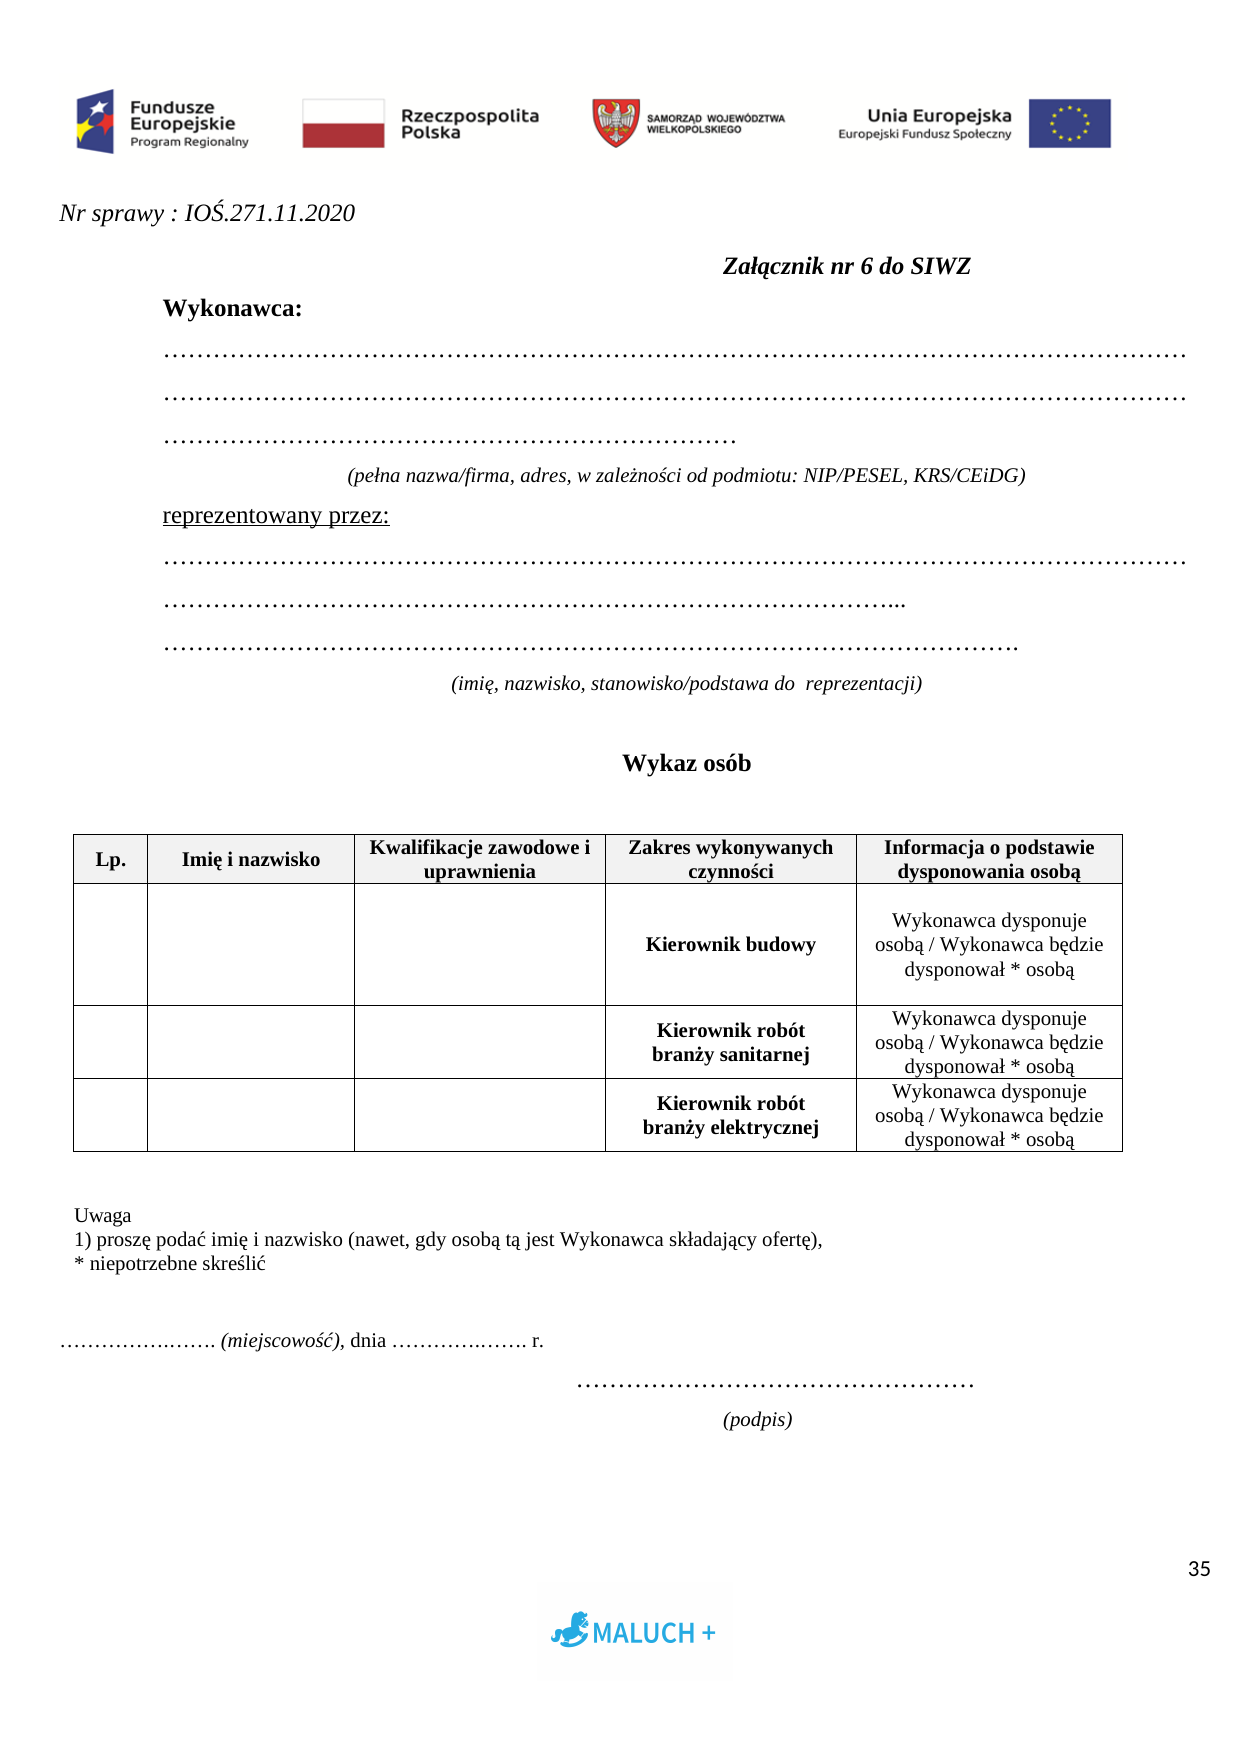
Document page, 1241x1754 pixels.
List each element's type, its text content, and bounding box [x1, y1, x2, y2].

table_header Imię i nazwisko [148, 835, 354, 883]
table_cell [74, 1006, 147, 1078]
text Wykonawca: [162, 293, 1211, 321]
table_cell Kierownik robót branży elektrycznej [606, 1079, 856, 1151]
table_header Zakres wykonywanych czynności [606, 835, 856, 883]
table_header Informacja o podstawie dysponowania osobą [857, 835, 1122, 883]
text (imię, nazwisko, stanowisko/podstawa do reprezentacji) [162, 671, 1211, 694]
text Nr sprawy : IOŚ.271.11.2020 [59, 198, 1211, 226]
text ……………………………………………………………………………………………………………………………………………………………………………………………………………………………………………………………………………………… [162, 334, 1211, 449]
text 1) proszę podać imię i nazwisko (nawet, gdy osobą tą jest Wykonawca składający ofertę), [74, 1227, 1211, 1251]
table_cell [74, 1079, 147, 1151]
table_cell [355, 884, 605, 1004]
text (pełna nazwa/firma, adres, w zależności od podmiotu: NIP/PESEL, KRS/CEiDG) [162, 463, 1211, 487]
table_cell Wykonawca dysponuje osobą / Wykonawca będzie dysponował * osobą [857, 884, 1122, 1004]
text (podpis) [649, 1407, 1211, 1431]
table_cell Wykonawca dysponuje osobą / Wykonawca będzie dysponował * osobą [857, 1006, 1122, 1078]
text …………….……. (miejscowość), dnia ………….……. r. [59, 1328, 1211, 1352]
text Załącznik nr 6 do SIWZ [723, 251, 1211, 280]
table_cell [355, 1006, 605, 1078]
text reprezentowany przez: [162, 500, 1211, 529]
table_header Lp. [74, 835, 147, 883]
table_cell [148, 884, 354, 1004]
picture [537, 1582, 733, 1681]
text ………………………………………… [502, 1364, 1211, 1393]
text …………………………………………………………………………………………………………………………………………………………………………………………...…………………………………………………………………………………………. [162, 541, 1211, 656]
text Wykaz osób [162, 748, 1211, 777]
text Uwaga [74, 1203, 1211, 1227]
picture [59, 73, 1129, 170]
text * niepotrzebne skreślić [74, 1251, 1211, 1275]
table_cell [148, 1006, 354, 1078]
table_cell Wykonawca dysponuje osobą / Wykonawca będzie dysponował * osobą [857, 1079, 1122, 1151]
table_cell Kierownik budowy [606, 884, 856, 1004]
table_cell [148, 1079, 354, 1151]
table_cell [74, 884, 147, 1004]
table_cell Kierownik robót branży sanitarnej [606, 1006, 856, 1078]
table_cell [355, 1079, 605, 1151]
table_header Kwalifikacje zawodowe i uprawnienia [355, 835, 605, 883]
